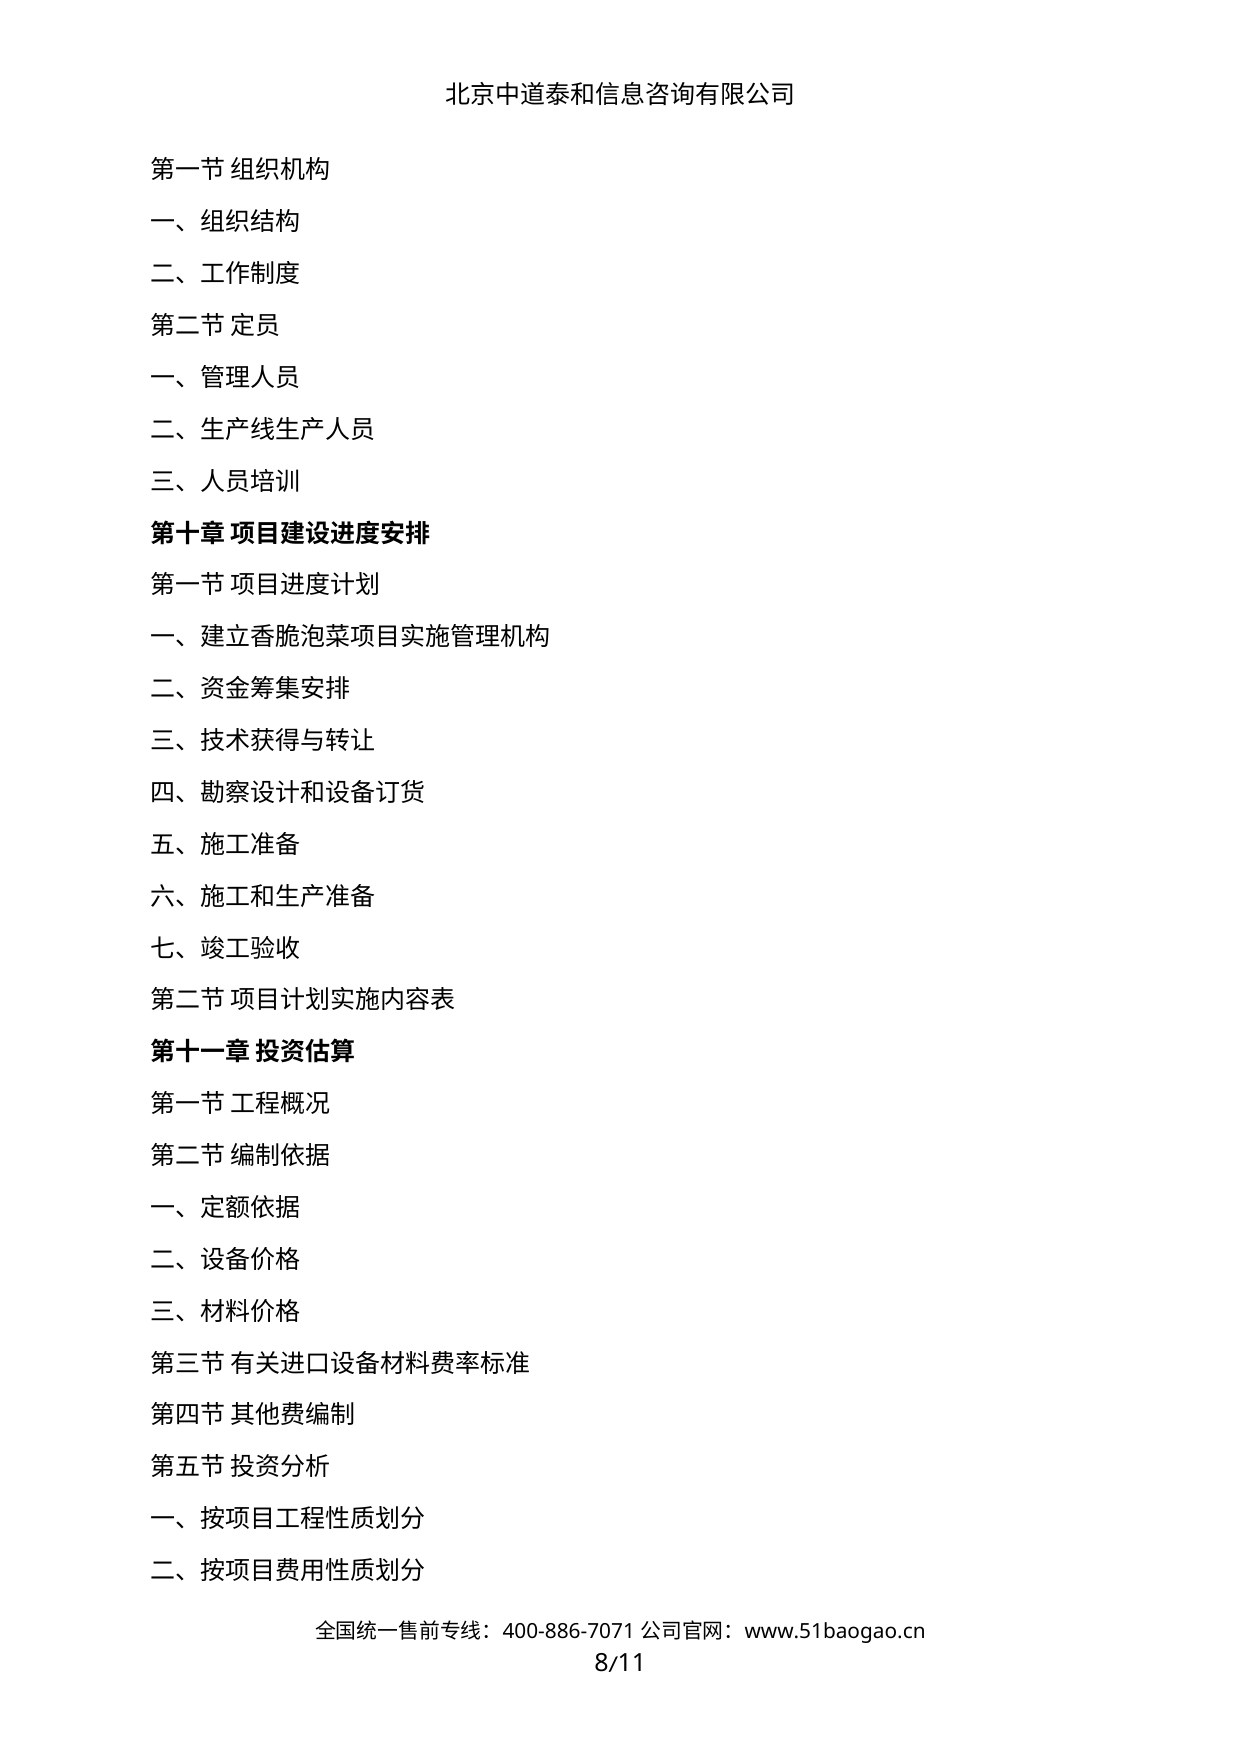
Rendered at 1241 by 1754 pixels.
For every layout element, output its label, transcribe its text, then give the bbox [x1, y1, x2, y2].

text 二、按项目费用性质划分 [150, 1551, 1090, 1587]
text 第二节 定员 [150, 306, 1090, 342]
text 一、组织结构 [150, 202, 1090, 238]
text 六、施工和生产准备 [150, 876, 1090, 912]
text 第一节 组织机构 [150, 150, 1090, 186]
text 第一节 工程概况 [150, 1084, 1090, 1120]
text 一、定额依据 [150, 1187, 1090, 1224]
text 二、工作制度 [150, 254, 1090, 290]
text 一、管理人员 [150, 357, 1090, 394]
text 三、材料价格 [150, 1291, 1090, 1327]
text 二、资金筹集安排 [150, 669, 1090, 705]
text 第五节 投资分析 [150, 1447, 1090, 1483]
text 第二节 项目计划实施内容表 [150, 980, 1090, 1016]
text 第三节 有关进口设备材料费率标准 [150, 1343, 1090, 1379]
text 五、施工准备 [150, 824, 1090, 861]
text 二、设备价格 [150, 1239, 1090, 1276]
text 第四节 其他费编制 [150, 1395, 1090, 1431]
text 第十一章 投资估算 [150, 1032, 1090, 1068]
text 二、生产线生产人员 [150, 409, 1090, 446]
text 四、勘察设计和设备订货 [150, 772, 1090, 809]
text 一、建立香脆泡菜项目实施管理机构 [150, 617, 1090, 653]
text 三、技术获得与转让 [150, 721, 1090, 757]
text 第十章 项目建设进度安排 [150, 513, 1090, 549]
text 第二节 编制依据 [150, 1136, 1090, 1172]
text 七、竣工验收 [150, 928, 1090, 964]
text 第一节 项目进度计划 [150, 565, 1090, 601]
text 一、按项目工程性质划分 [150, 1499, 1090, 1535]
text 三、人员培训 [150, 461, 1090, 497]
